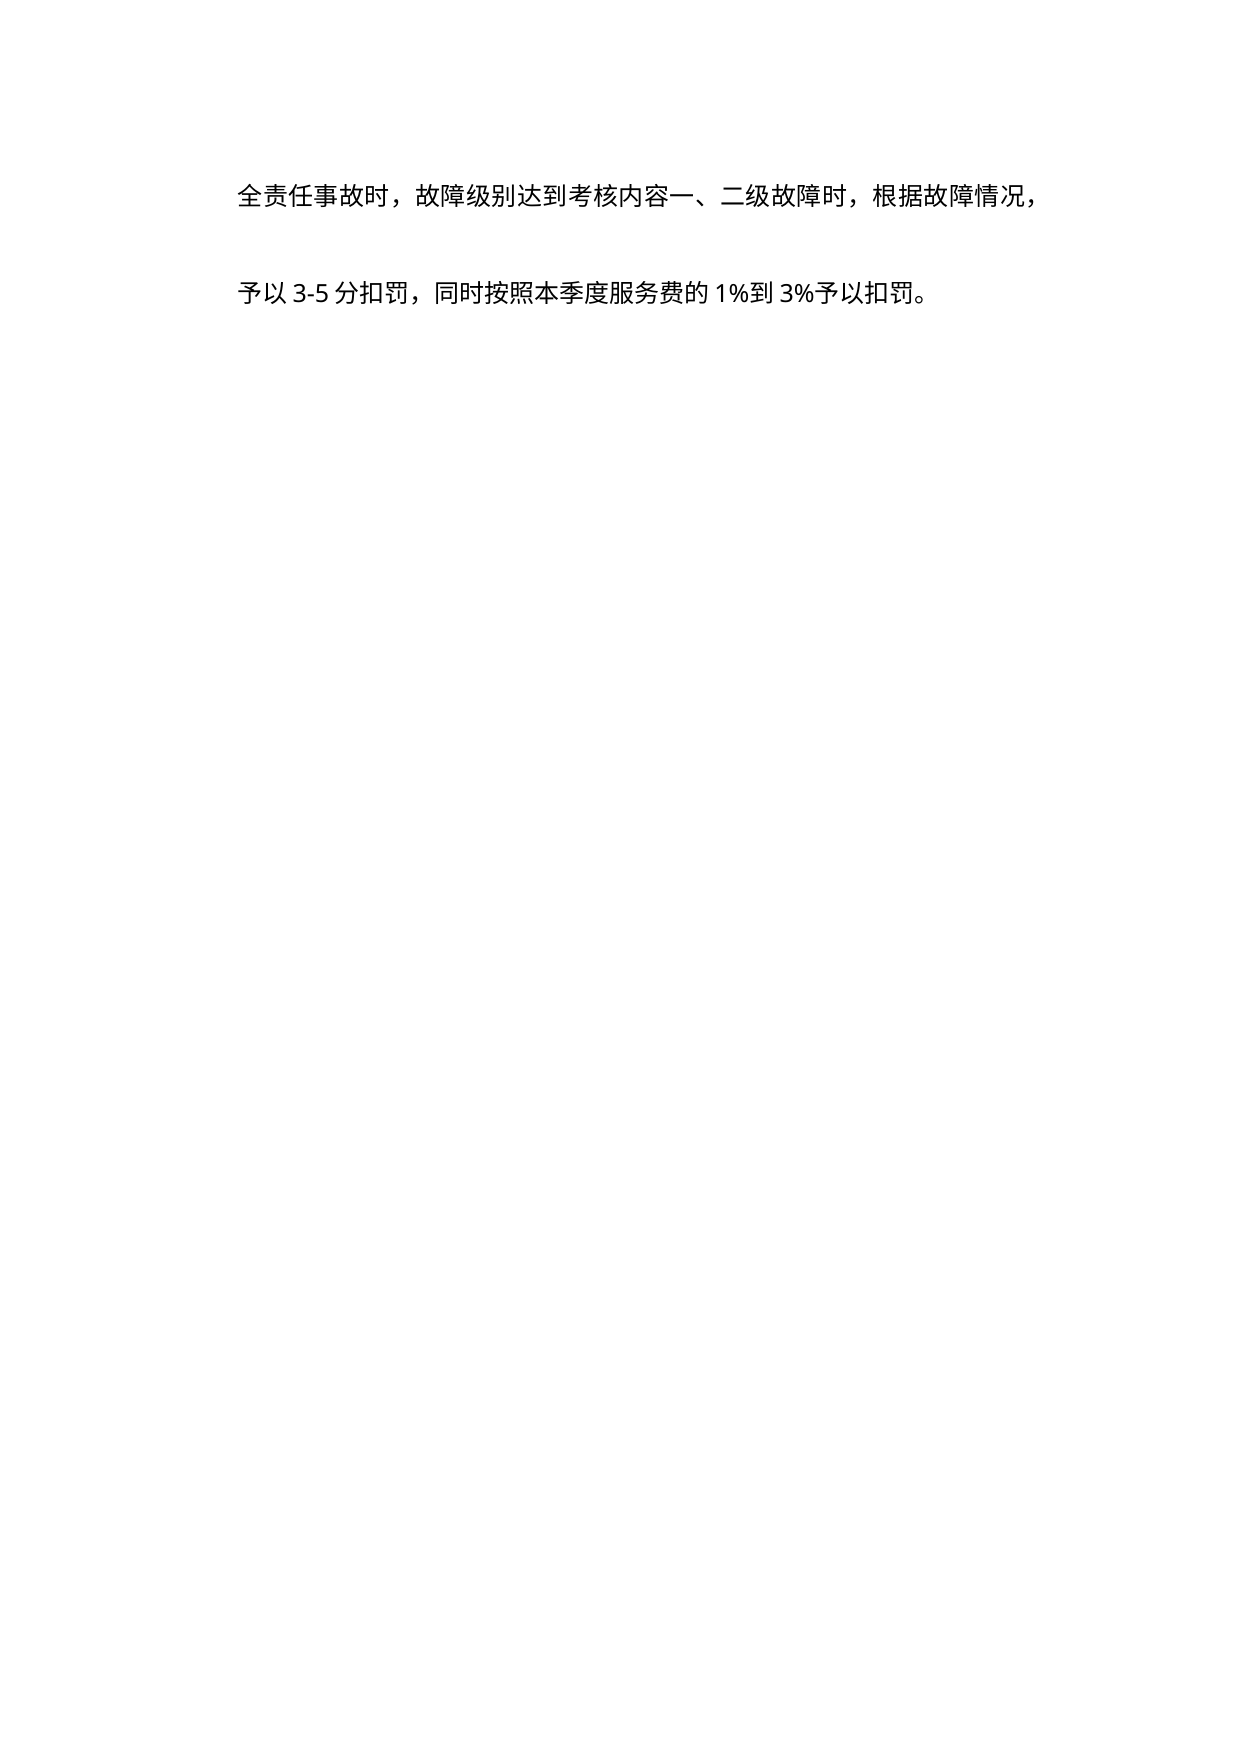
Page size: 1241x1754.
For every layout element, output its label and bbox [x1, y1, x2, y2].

text [237, 162, 1053, 324]
